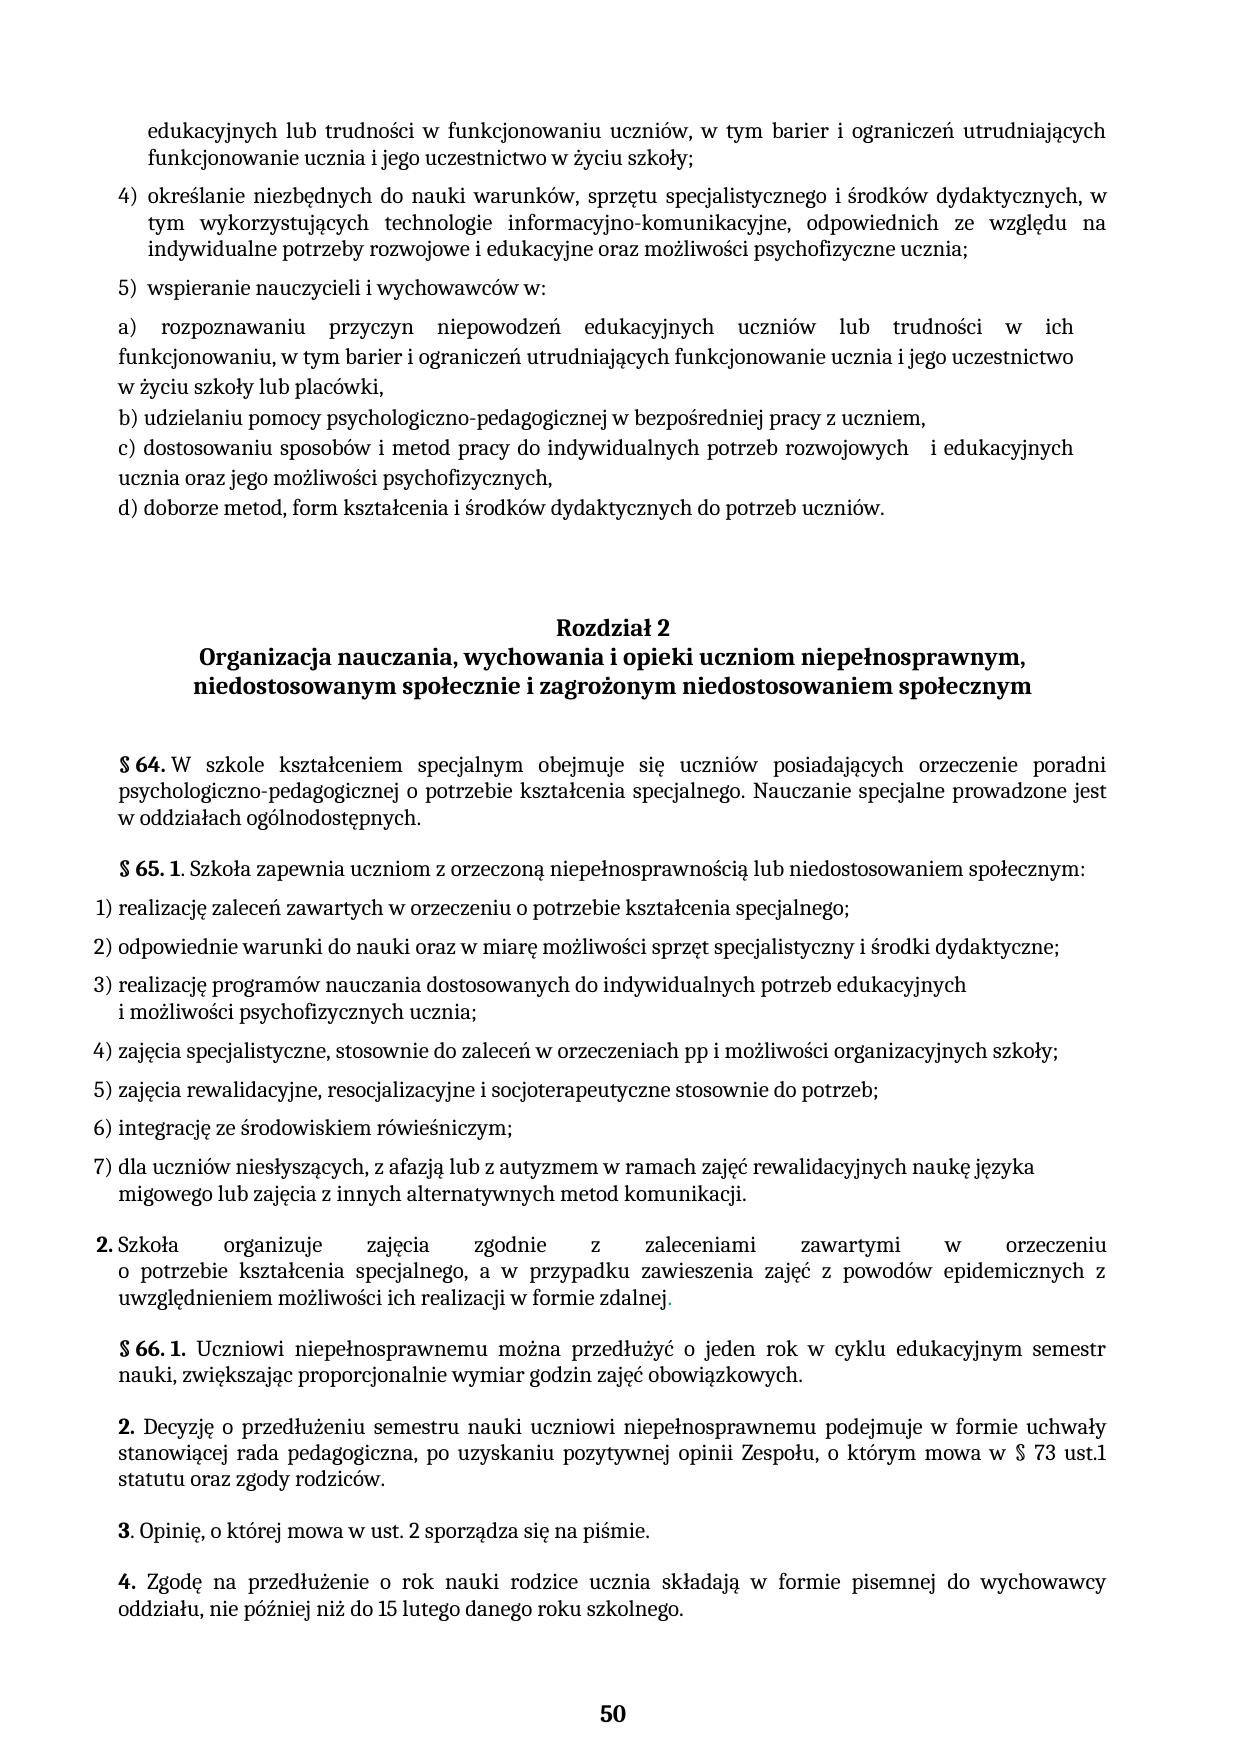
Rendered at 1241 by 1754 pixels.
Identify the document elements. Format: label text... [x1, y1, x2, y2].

text d) doborze metod, form kształcenia i środków dydaktycznych do potrzeb uczniów. [118, 495, 1075, 521]
text b) udzielaniu pomocy psychologiczno-pedagogicznej w bezpośredniej pracy z uczniem, [118, 404, 1075, 431]
list W szkole kształceniem specjalnym obejmuje się uczniów posiadających orzeczenie poradni psychologiczno-pedagogicznej o potrzebie kształcenia specjalnego. Nauczanie specjalne prowadzone jest w oddziałach ogólnodostępnych. [118, 752, 1107, 831]
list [118, 118, 1107, 171]
list Rozdział 2 Organizacja nauczania, wychowania i opieki uczniom niepełnosprawnym, niedostosowanym społecznie i zagrożonym niedostosowaniem społecznym [118, 614, 1107, 700]
text zajęcia specjalistyczne, stosownie do zaleceń w orzeczeniach pp i możliwości organizacyjnych szkoły; [118, 1037, 1107, 1064]
list Szkoła organizuje zajęcia zgodnie z zaleceniami zawartymi w orzeczeniu o potrzebie kształcenia specjalnego, a w przypadku zawieszenia zajęć z powodów epidemicznych z uwzględnieniem możliwości ich realizacji w formie zdalnej. [118, 1232, 1107, 1311]
list określanie niezbędnych do nauki warunków, sprzętu specjalistycznego i środków dydaktycznych, w tym wykorzystujących technologie informacyjno-komunikacyjne, odpowiednich ze względu na indywidualne potrzeby rozwojowe i edukacyjne oraz możliwości psychofizyczne ucznia; [118, 183, 1107, 262]
list 1. Szkoła zapewnia uczniom z orzeczoną niepełnosprawnością lub niedostosowaniem społecznym: [118, 856, 1107, 882]
list wspieranie nauczycieli i wychowawców w: [118, 275, 1107, 301]
text dla uczniów niesłyszących, z afazją lub z autyzmem w ramach zajęć rewalidacyjnych naukę języka migowego lub zajęcia z innych alternatywnych metod komunikacji. [118, 1154, 1107, 1207]
text c) dostosowaniu sposobów i metod pracy do indywidualnych potrzeb rozwojowych i edukacyjnych ucznia oraz jego możliwości psychofizycznych, [118, 434, 1075, 491]
list 2. Decyzję o przedłużeniu semestru nauki uczniowi niepełnosprawnemu podejmuje w formie uchwały stanowiącej rada pedagogiczna, po uzyskaniu pozytywnej opinii Zespołu, o którym mowa w § 73 ust.1 statutu oraz zgody rodziców. [118, 1413, 1107, 1493]
list 3. Opinię, o której mowa w ust. 2 sporządza się na piśmie. [118, 1518, 1107, 1544]
text odpowiednie warunki do nauki oraz w miarę możliwości sprzęt specjalistyczny i środki dydaktyczne; [118, 933, 1107, 960]
text a) rozpoznawaniu przyczyn niepowodzeń edukacyjnych uczniów lub trudności w ich funkcjonowaniu, w tym barier i ograniczeń utrudniających funkcjonowanie ucznia i jego uczestnictwo w życiu szkoły lub placówki, [118, 314, 1075, 401]
list 1. Uczniowi niepełnosprawnemu można przedłużyć o jeden rok w cyklu edukacyjnym semestr nauki, zwiększając proporcjonalnie wymiar godzin zajęć obowiązkowych. [118, 1336, 1107, 1388]
text zajęcia rewalidacyjne, resocjalizacyjne i socjoterapeutyczne stosownie do potrzeb; [118, 1076, 1107, 1103]
text realizację programów nauczania dostosowanych do indywidualnych potrzeb edukacyjnych i możliwości psychofizycznych ucznia; [118, 972, 1107, 1025]
text integrację ze środowiskiem rówieśniczym; [118, 1115, 1107, 1142]
text realizację zaleceń zawartych w orzeczeniu o potrzebie kształcenia specjalnego; [118, 894, 1107, 921]
list 4. Zgodę na przedłużenie o rok nauki rodzice ucznia składają w formie pisemnej do wychowawcy oddziału, nie później niż do 15 lutego danego roku szkolnego. [118, 1569, 1107, 1622]
